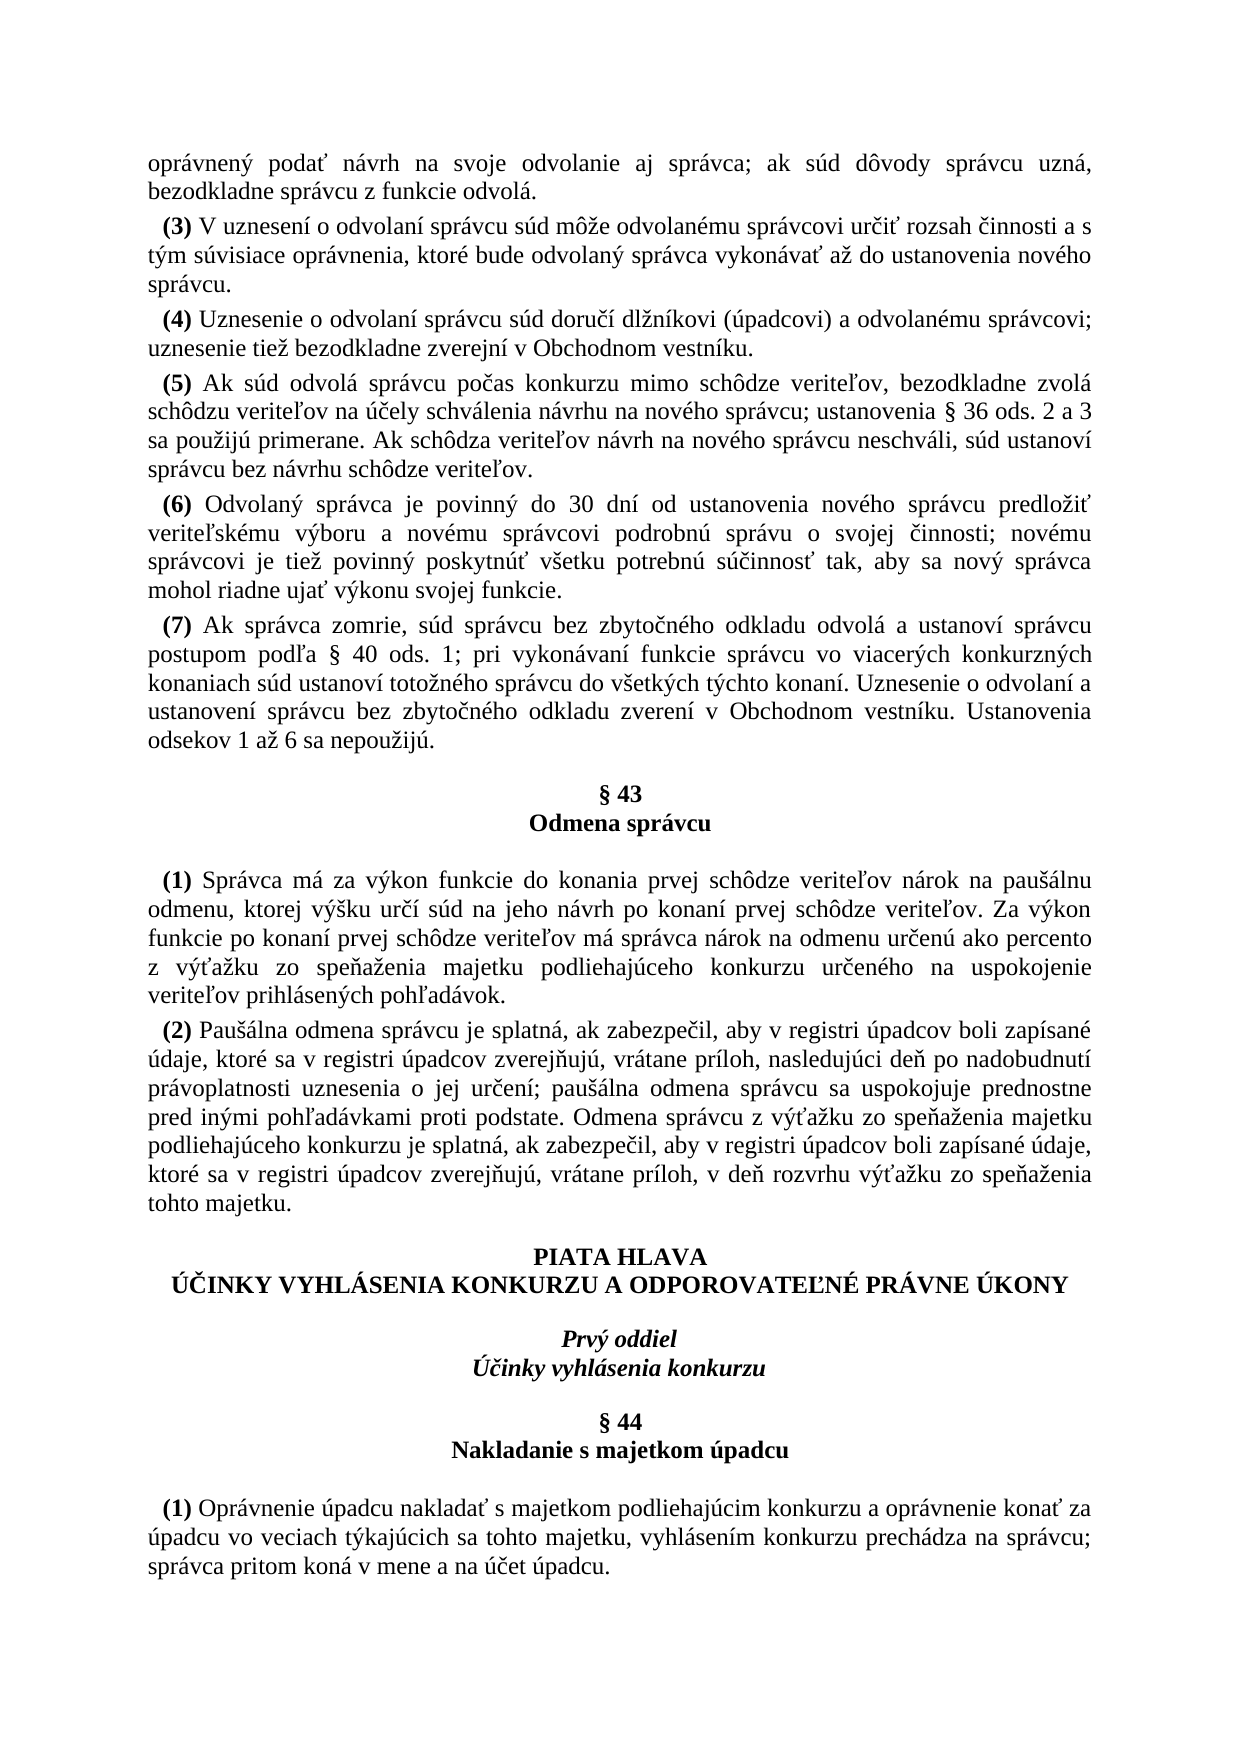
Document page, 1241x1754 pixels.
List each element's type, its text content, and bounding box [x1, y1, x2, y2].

text PIATA HLAVA ÚČINKY VYHLÁSENIA KONKURZU A ODPOROVATEĽNÉ PRÁVNE ÚKONY [148, 1242, 1093, 1299]
text (6) Odvolaný správca je povinný do 30 dní od ustanovenia nového správcu predložiť veriteľskému výboru a novému správcovi podrobnú správu o svojej činnosti; novému správcovi je tiež povinný poskytnúť všetku potrebnú súčinnosť tak, aby sa nový správca mohol riadne ujať výkonu svojej funkcie. [148, 489, 1093, 604]
text (1) Správca má za výkon funkcie do konania prvej schôdze veriteľov nárok na paušálnu odmenu, ktorej výšku určí súd na jeho návrh po konaní prvej schôdze veriteľov. Za výkon funkcie po konaní prvej schôdze veriteľov má správca nárok na odmenu určenú ako percento z výťažku zo speňaženia majetku podliehajúceho konkurzu určeného na uspokojenie veriteľov prihlásených pohľadávok. [148, 866, 1093, 1009]
text (5) Ak súd odvolá správcu počas konkurzu mimo schôdze veriteľov, bezodkladne zvolá schôdzu veriteľov na účely schválenia návrhu na nového správcu; ustanovenia § 36 ods. 2 a 3 sa použijú primerane. Ak schôdza veriteľov návrh na nového správcu neschváli, súd ustanoví správcu bez návrhu schôdze veriteľov. [148, 368, 1093, 483]
text § 44 Nakladanie s majetkom úpadcu [148, 1407, 1093, 1464]
text § 43 Odmena správcu [148, 779, 1093, 836]
text (3) V uznesení o odvolaní správcu súd môže odvolanému správcovi určiť rozsah činnosti a s tým súvisiace oprávnenia, ktoré bude odvolaný správca vykonávať až do ustanovenia nového správcu. [148, 211, 1093, 298]
text (2) Paušálna odmena správcu je splatná, ak zabezpečil, aby v registri úpadcov boli zapísané údaje, ktoré sa v registri úpadcov zverejňujú, vrátane príloh, nasledujúci deň po nadobudnutí právoplatnosti uznesenia o jej určení; paušálna odmena správcu sa uspokojuje prednostne pred inými pohľadávkami proti podstate. Odmena správcu z výťažku zo speňaženia majetku podliehajúceho konkurzu je splatná, ak zabezpečil, aby v registri úpadcov boli zapísané údaje, ktoré sa v registri úpadcov zverejňujú, vrátane príloh, v deň rozvrhu výťažku zo speňaženia tohto majetku. [148, 1016, 1093, 1217]
text (1) Oprávnenie úpadcu nakladať s majetkom podliehajúcim konkurzu a oprávnenie konať za úpadcu vo veciach týkajúcich sa tohto majetku, vyhlásením konkurzu prechádza na správcu; správca pritom koná v mene a na účet úpadcu. [148, 1493, 1093, 1580]
text (7) Ak správca zomrie, súd správcu bez zbytočného odkladu odvolá a ustanoví správcu postupom podľa § 40 ods. 1; pri vykonávaní funkcie správcu vo viacerých konkurzných konaniach súd ustanoví totožného správcu do všetkých týchto konaní. Uznesenie o odvolaní a ustanovení správcu bez zbytočného odkladu zverení v Obchodnom vestníku. Ustanovenia odsekov 1 až 6 sa nepoužijú. [148, 610, 1093, 754]
text Prvý oddiel Účinky vyhlásenia konkurzu [148, 1324, 1093, 1382]
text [148, 148, 1093, 205]
text (4) Uznesenie o odvolaní správcu súd doručí dlžníkovi (úpadcovi) a odvolanému správcovi; uznesenie tiež bezodkladne zverejní v Obchodnom vestníku. [148, 304, 1093, 361]
